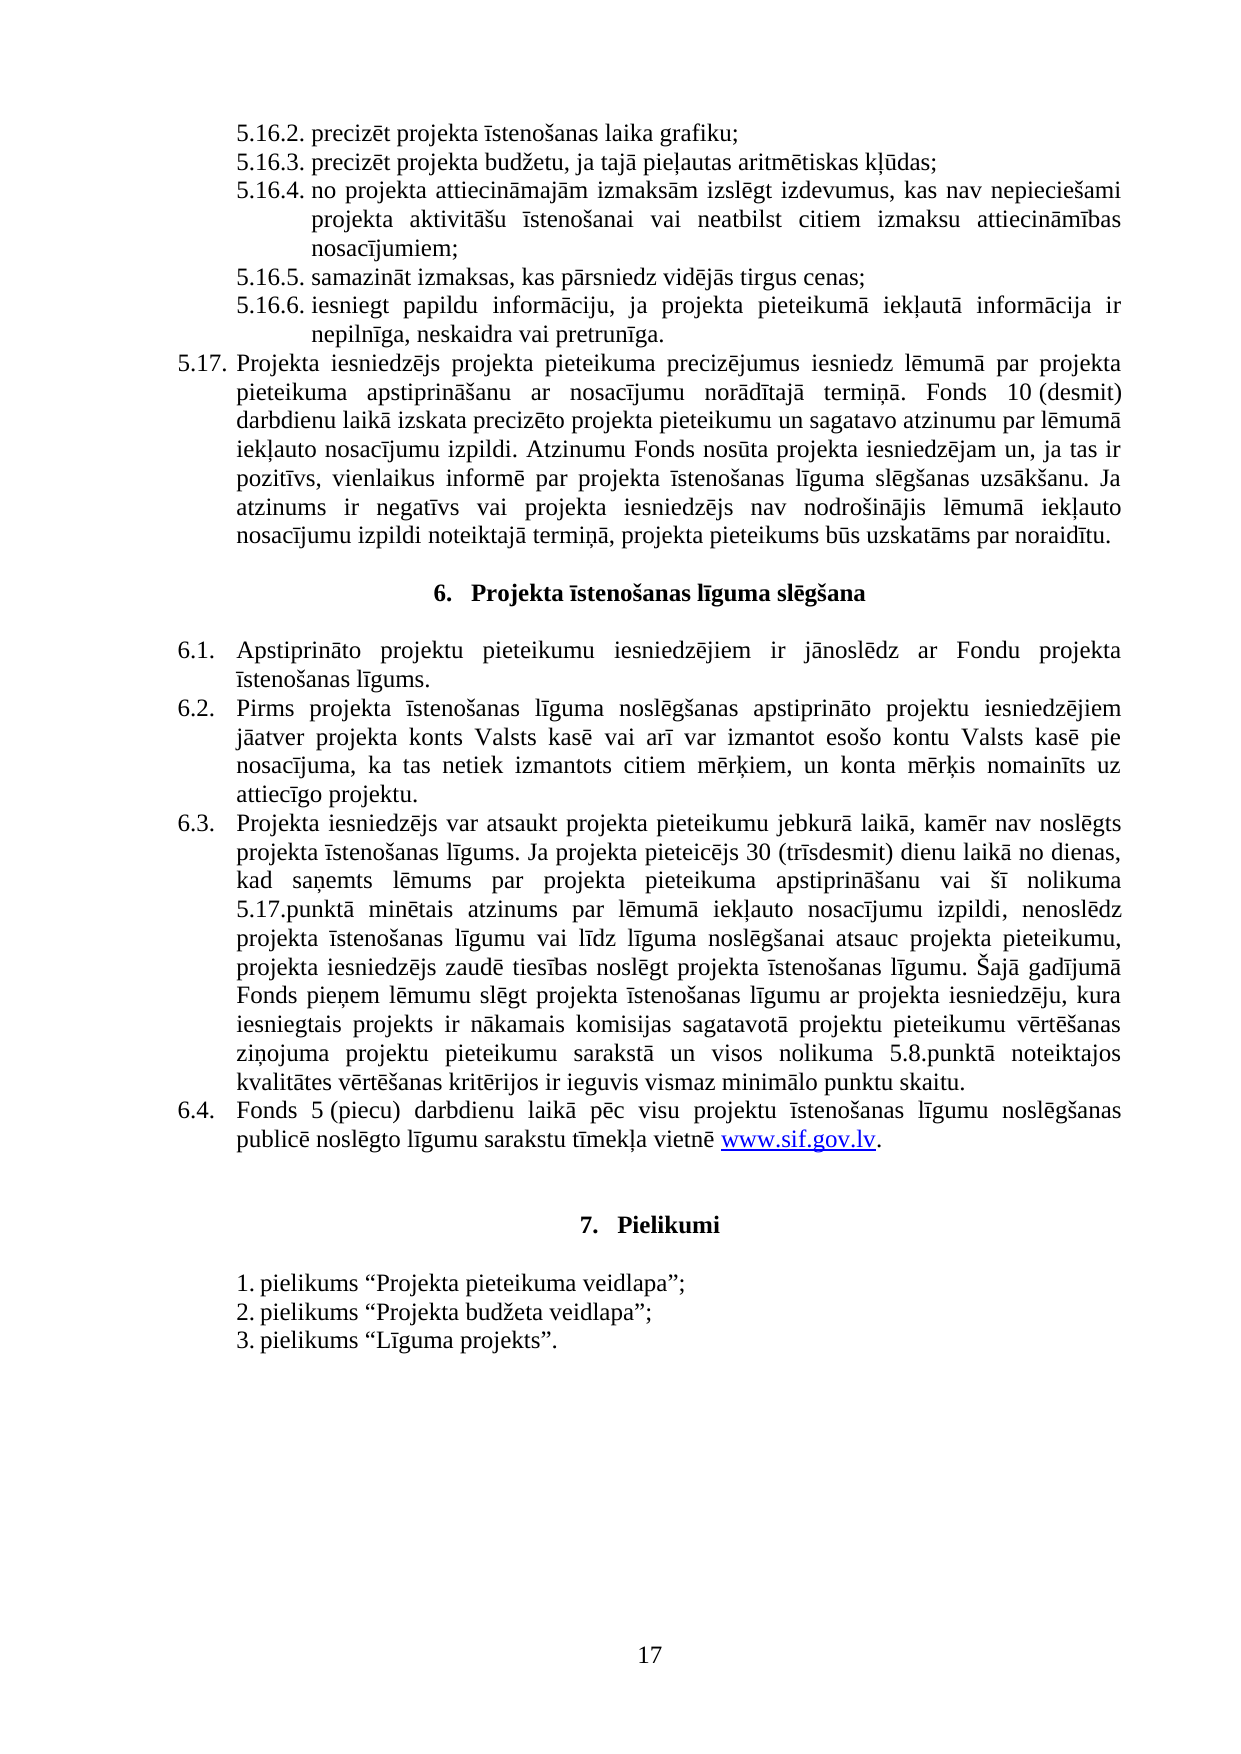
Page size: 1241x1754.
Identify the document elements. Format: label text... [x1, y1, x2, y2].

subtitle precizēt projekta īstenošanas laika grafiku; [236, 118, 1122, 147]
subtitle Projekta īstenošanas līguma slēgšana [177, 578, 1122, 607]
subtitle Fonds 5 (piecu) darbdienu laikā pēc visu projektu īstenošanas līgumu noslēgšanas publicē noslēgto līgumu sarakstu tīmekļa vietnē www.sif.gov.lv. [177, 1096, 1122, 1153]
subtitle pielikums “Projekta pieteikuma veidlapa”; [236, 1268, 1122, 1297]
subtitle pielikums “Projekta budžeta veidlapa”; [236, 1297, 1122, 1326]
subtitle no projekta attiecināmajām izmaksām izslēgt izdevumus, kas nav nepieciešami projekta aktivitāšu īstenošanai vai neatbilst citiem izmaksu attiecināmības nosacījumiem; [236, 176, 1122, 262]
subtitle precizēt projekta budžetu, ja tajā pieļautas aritmētiskas kļūdas; [236, 147, 1122, 176]
subtitle Projekta iesniedzējs var atsaukt projekta pieteikumu jebkurā laikā, kamēr nav noslēgts projekta īstenošanas līgums. Ja projekta pieteicējs 30 (trīsdesmit) dienu laikā no dienas, kad saņemts lēmums par projekta pieteikuma apstiprināšanu vai šī nolikuma 5.17.punktā minētais atzinums par lēmumā iekļauto nosacījumu izpildi, nenoslēdz projekta īstenošanas līgumu vai līdz līguma noslēgšanai atsauc projekta pieteikumu, projekta iesniedzējs zaudē tiesības noslēgt projekta īstenošanas līgumu. Šajā gadījumā Fonds pieņem lēmumu slēgt projekta īstenošanas līgumu ar projekta iesniedzēju, kura iesniegtais projekts ir nākamais komisijas sagatavotā projektu pieteikumu vērtēšanas ziņojuma projektu pieteikumu sarakstā un visos nolikuma 5.8.punktā noteiktajos kvalitātes vērtēšanas kritērijos ir ieguvis vismaz minimālo punktu skaitu. [177, 808, 1122, 1096]
subtitle pielikums “Līguma projekts”. [236, 1326, 1122, 1354]
subtitle Apstiprināto projektu pieteikumu iesniedzējiem ir jānoslēdz ar Fondu projekta īstenošanas līgums. [177, 636, 1122, 693]
subtitle iesniegt papildu informāciju, ja projekta pieteikumā iekļautā informācija ir nepilnīga, neskaidra vai pretrunīga. [236, 291, 1122, 348]
subtitle Pirms projekta īstenošanas līguma noslēgšanas apstiprināto projektu iesniedzējiem jāatver projekta konts Valsts kasē vai arī var izmantot esošo kontu Valsts kasē pie nosacījuma, ka tas netiek izmantots citiem mērķiem, un konta mērķis nomainīts uz attiecīgo projektu. [177, 693, 1122, 808]
subtitle Pielikumi [177, 1211, 1122, 1239]
subtitle samazināt izmaksas, kas pārsniedz vidējās tirgus cenas; [236, 262, 1122, 291]
subtitle Projekta iesniedzējs projekta pieteikuma precizējumus iesniedz lēmumā par projekta pieteikuma apstiprināšanu ar nosacījumu norādītajā termiņā. Fonds 10 (desmit) darbdienu laikā izskata precizēto projekta pieteikumu un sagatavo atzinumu par lēmumā iekļauto nosacījumu izpildi. Atzinumu Fonds nosūta projekta iesniedzējam un, ja tas ir pozitīvs, vienlaikus informē par projekta īstenošanas līguma slēgšanas uzsākšanu. Ja atzinums ir negatīvs vai projekta iesniedzējs nav nodrošinājis lēmumā iekļauto nosacījumu izpildi noteiktajā termiņā, projekta pieteikums būs uzskatāms par noraidītu. [177, 348, 1122, 549]
